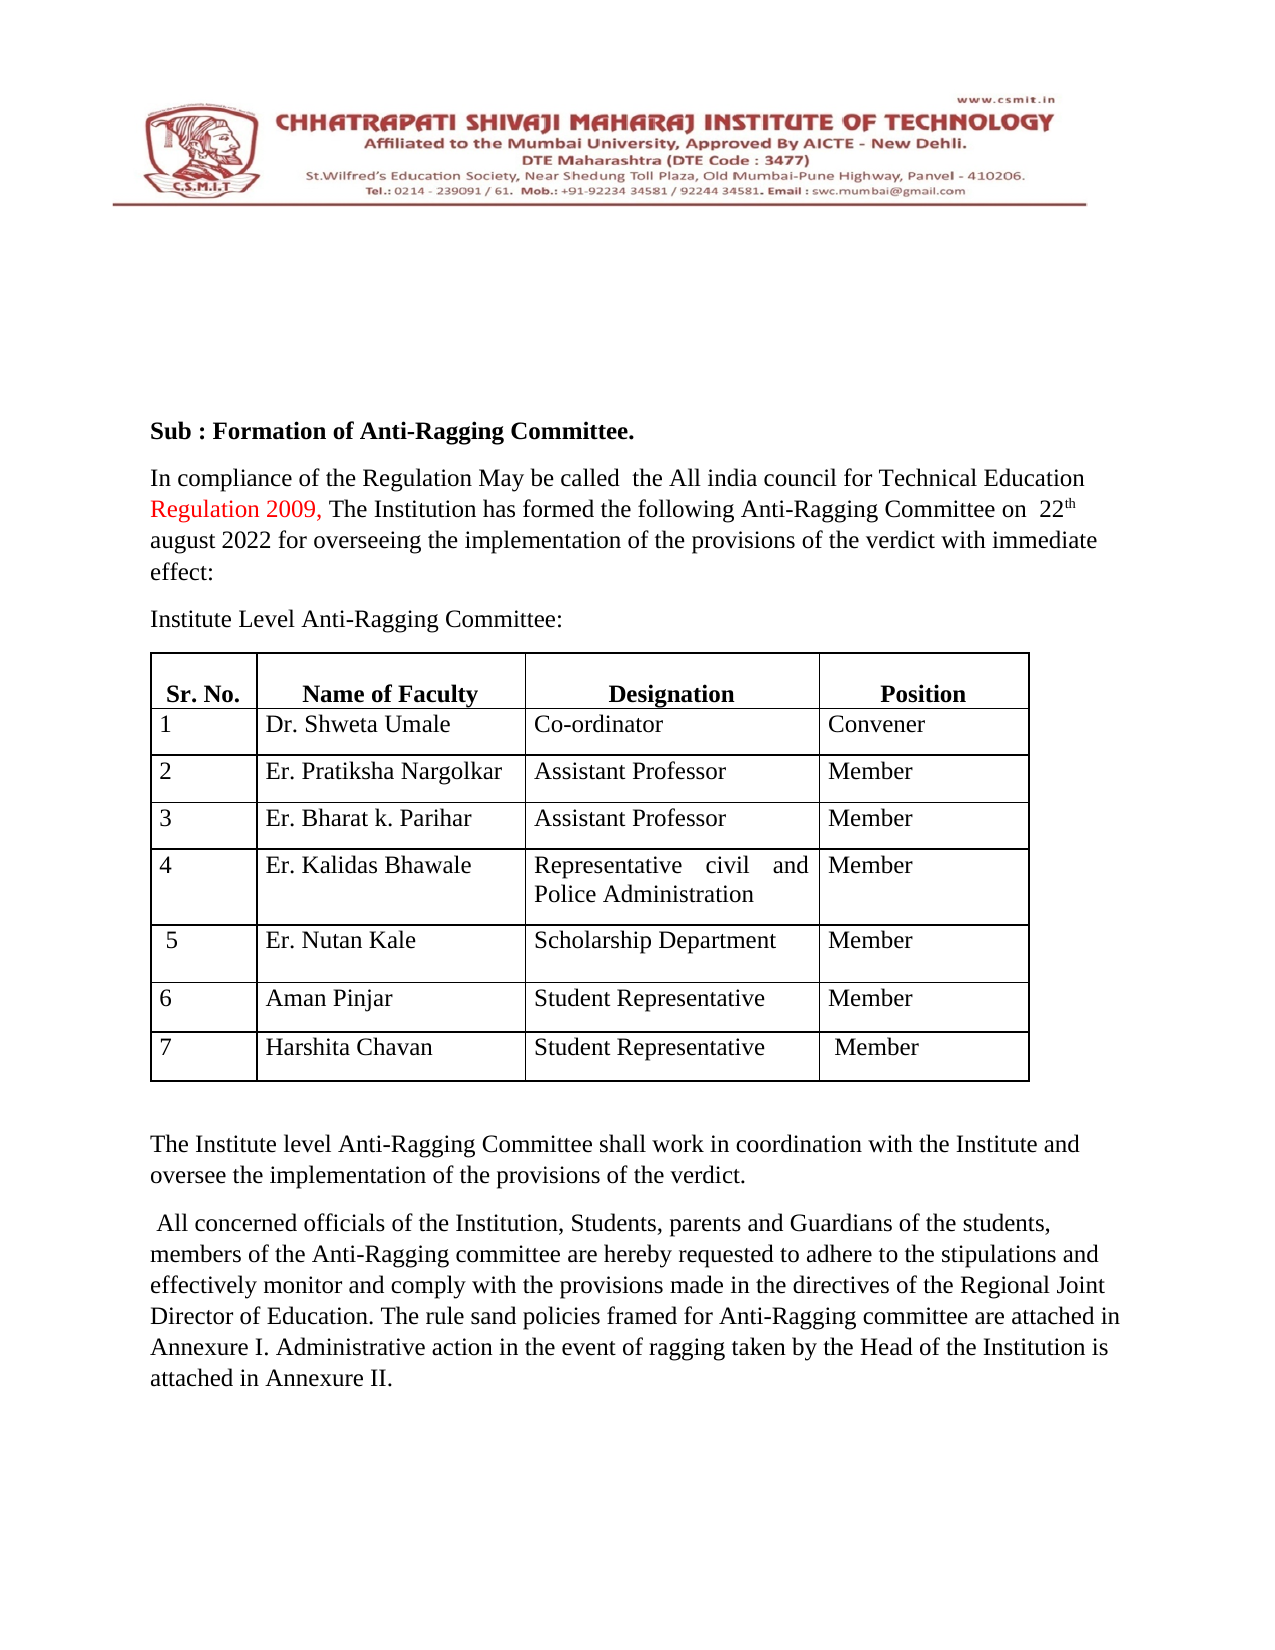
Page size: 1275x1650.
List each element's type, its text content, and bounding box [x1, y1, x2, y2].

table_cell Harshita Chavan [258, 1033, 525, 1080]
text Institute Level Anti-Ragging Committee: [150, 604, 1125, 633]
table_cell Member [820, 850, 1028, 924]
table_cell 2 [152, 756, 256, 801]
table_cell 1 [152, 709, 256, 754]
table_cell Representative civil and Police Administration [526, 850, 819, 924]
table_cell 5 [152, 926, 256, 982]
table_cell Er. Pratiksha Nargolkar [258, 756, 525, 801]
table_cell Er. Nutan Kale [258, 926, 525, 982]
table_cell Member [820, 1033, 1028, 1080]
text In compliance of the Regulation May be called the All india council for Technical Education Regulation 2009, The Institution has formed the following Anti-Ragging Committee on 22th august 2022 for overseeing the implementation of the provisions of the verdict with immediate effect: [150, 463, 1125, 585]
table_cell Student Representative [526, 983, 819, 1031]
text Sub : Formation of Anti-Ragging Committee. [150, 416, 1125, 444]
table_cell Student Representative [526, 1033, 819, 1080]
table_header Position [820, 654, 1028, 707]
table_cell Er. Bharat k. Parihar [258, 803, 525, 848]
table_header Name of Faculty [258, 654, 525, 707]
table_cell Assistant Professor [526, 756, 819, 801]
table_header Designation [526, 654, 819, 707]
table_cell 7 [152, 1033, 256, 1080]
table_cell 4 [152, 850, 256, 924]
text All concerned officials of the Institution, Students, parents and Guardians of the students, members of the Anti-Ragging committee are hereby requested to adhere to the stipulations and effectively monitor and comply with the provisions made in the directives of the Regional Joint Director of Education. The rule sand policies framed for Anti-Ragging committee are attached in Annexure I. Administrative action in the event of ragging taken by the Head of the Institution is attached in Annexure II. [150, 1208, 1125, 1392]
table_cell Member [820, 803, 1028, 848]
table_cell Er. Kalidas Bhawale [258, 850, 525, 924]
table_cell Member [820, 926, 1028, 982]
table_cell Assistant Professor [526, 803, 819, 848]
table_cell Member [820, 983, 1028, 1031]
table_cell Aman Pinjar [258, 983, 525, 1031]
picture [112, 75, 1088, 207]
table_cell Dr. Shweta Umale [258, 709, 525, 754]
text The Institute level Anti-Ragging Committee shall work in coordination with the Institute and oversee the implementation of the provisions of the verdict. [150, 1129, 1125, 1189]
table_cell Member [820, 756, 1028, 801]
table_cell Scholarship Department [526, 926, 819, 982]
table_cell Co-ordinator [526, 709, 819, 754]
table_header Sr. No. [152, 654, 256, 707]
table_cell 6 [152, 983, 256, 1031]
table_cell Convener [820, 709, 1028, 754]
table_cell 3 [152, 803, 256, 848]
